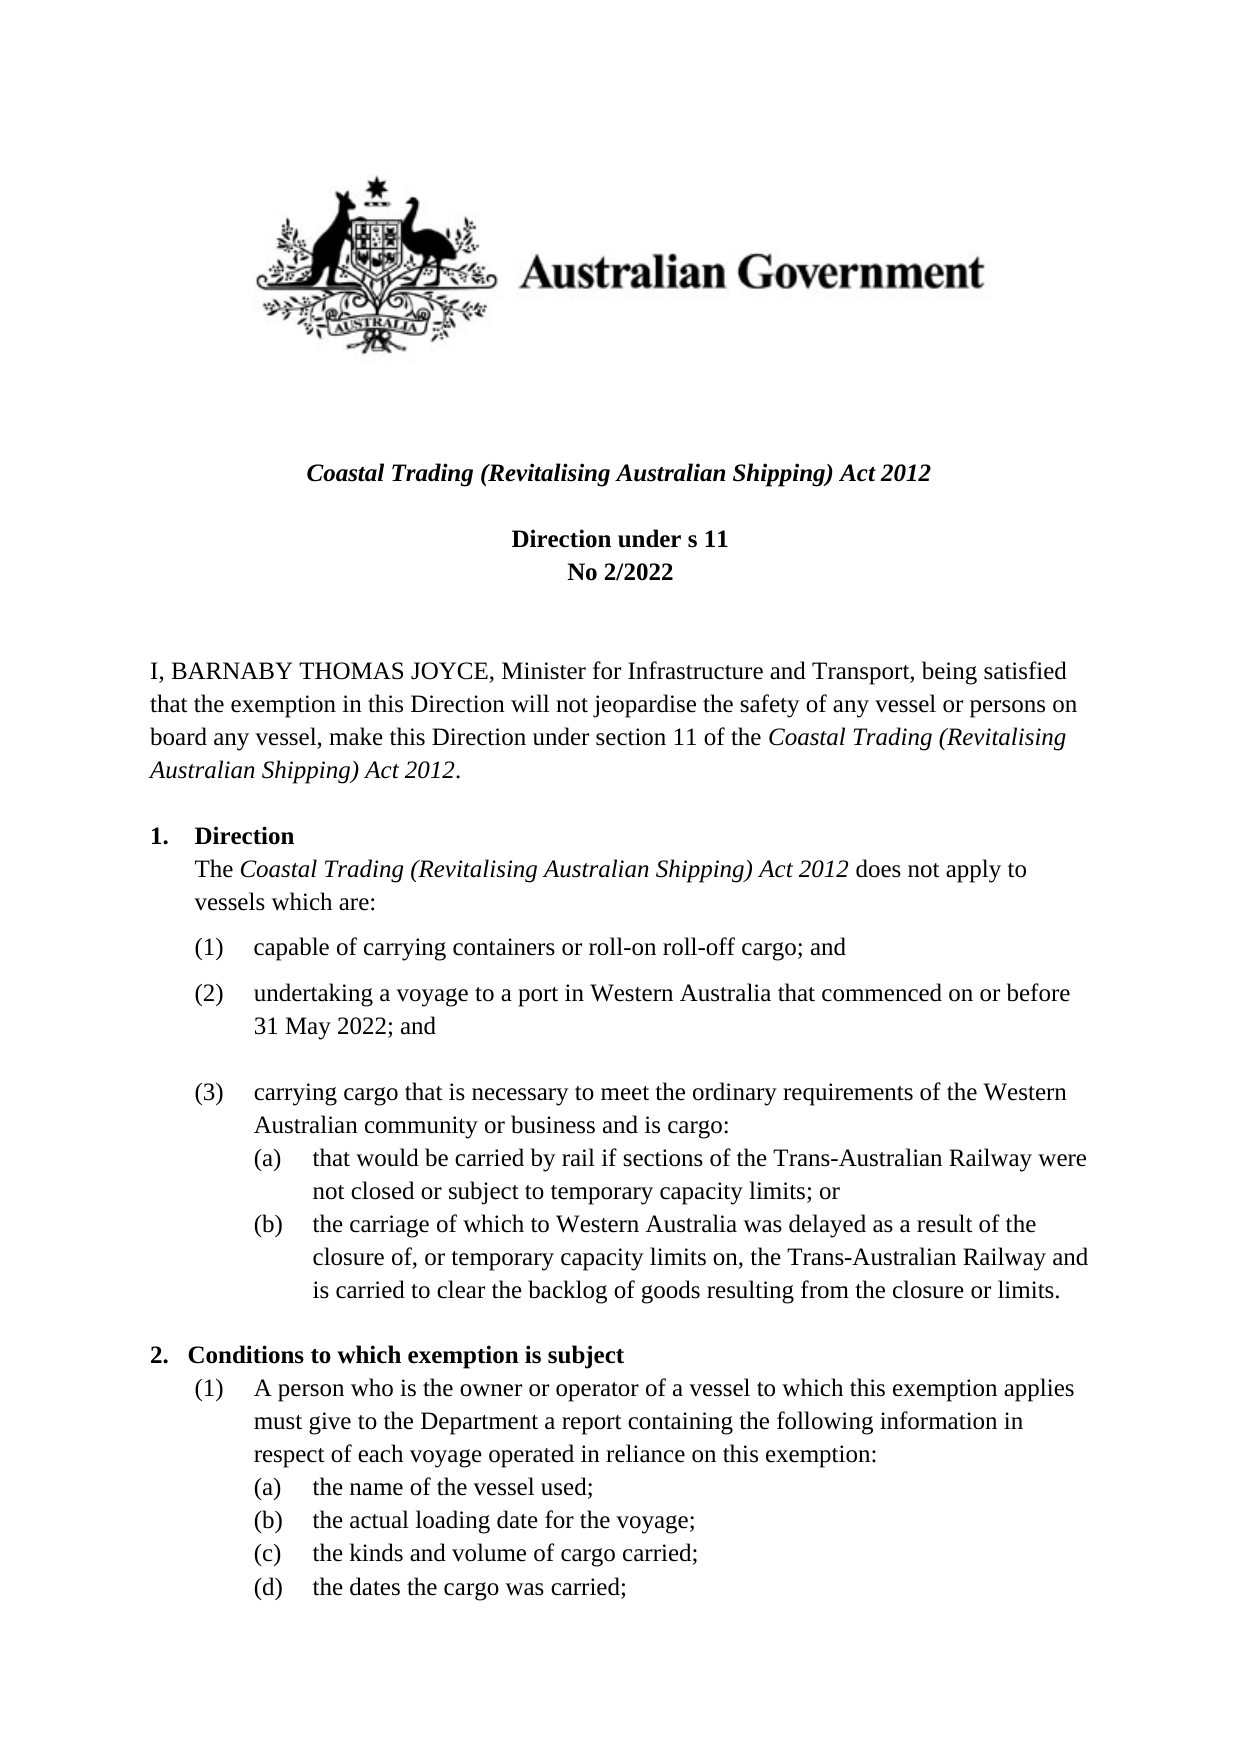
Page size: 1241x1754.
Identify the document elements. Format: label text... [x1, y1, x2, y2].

text (b) the carriage of which to Western Australia was delayed as a result of the closure of, or temporary capacity limits on, the Trans-Australian Railway and is carried to clear the backlog of goods resulting from the closure or limits. [253, 1209, 1090, 1304]
text (3) carrying cargo that is necessary to meet the ordinary requirements of the Western Australian community or business and is cargo: [194, 1077, 1090, 1139]
text (d) the dates the cargo was carried; [253, 1572, 1090, 1600]
text (1) capable of carrying containers or roll-on roll-off cargo; and [194, 932, 1090, 961]
text (a) that would be carried by rail if sections of the Trans-Australian Railway were not closed or subject to temporary capacity limits; or [253, 1143, 1090, 1205]
text (b) the actual loading date for the voyage; [253, 1506, 1090, 1534]
text (1) A person who is the owner or operator of a vessel to which this exemption applies must give to the Department a report containing the following information in respect of each voyage operated in reliance on this exemption: [194, 1373, 1090, 1468]
text (a) the name of the vessel used; [253, 1472, 1090, 1501]
text Direction under s 11 [150, 524, 1090, 552]
picture [229, 150, 1011, 380]
text No 2/2022 [150, 557, 1090, 585]
text The Coastal Trading (Revitalising Australian Shipping) Act 2012 does not apply to vessels which are: [194, 854, 1090, 916]
text (c) the kinds and volume of cargo carried; [253, 1538, 1090, 1567]
list Conditions to which exemption is subject [150, 1340, 1090, 1369]
text Coastal Trading (Revitalising Australian Shipping) Act 2012 [150, 458, 1090, 486]
text I, BARNABY THOMAS JOYCE, Minister for Infrastructure and Transport, being satisfied that the exemption in this Direction will not jeopardise the safety of any vessel or persons on board any vessel, make this Direction under section 11 of the Coastal Trading (Revitalising Australian Shipping) Act 2012. [150, 656, 1090, 783]
list Direction [150, 821, 1090, 849]
text (2) undertaking a voyage to a port in Western Australia that commenced on or before 31 May 2022; and [194, 978, 1090, 1040]
